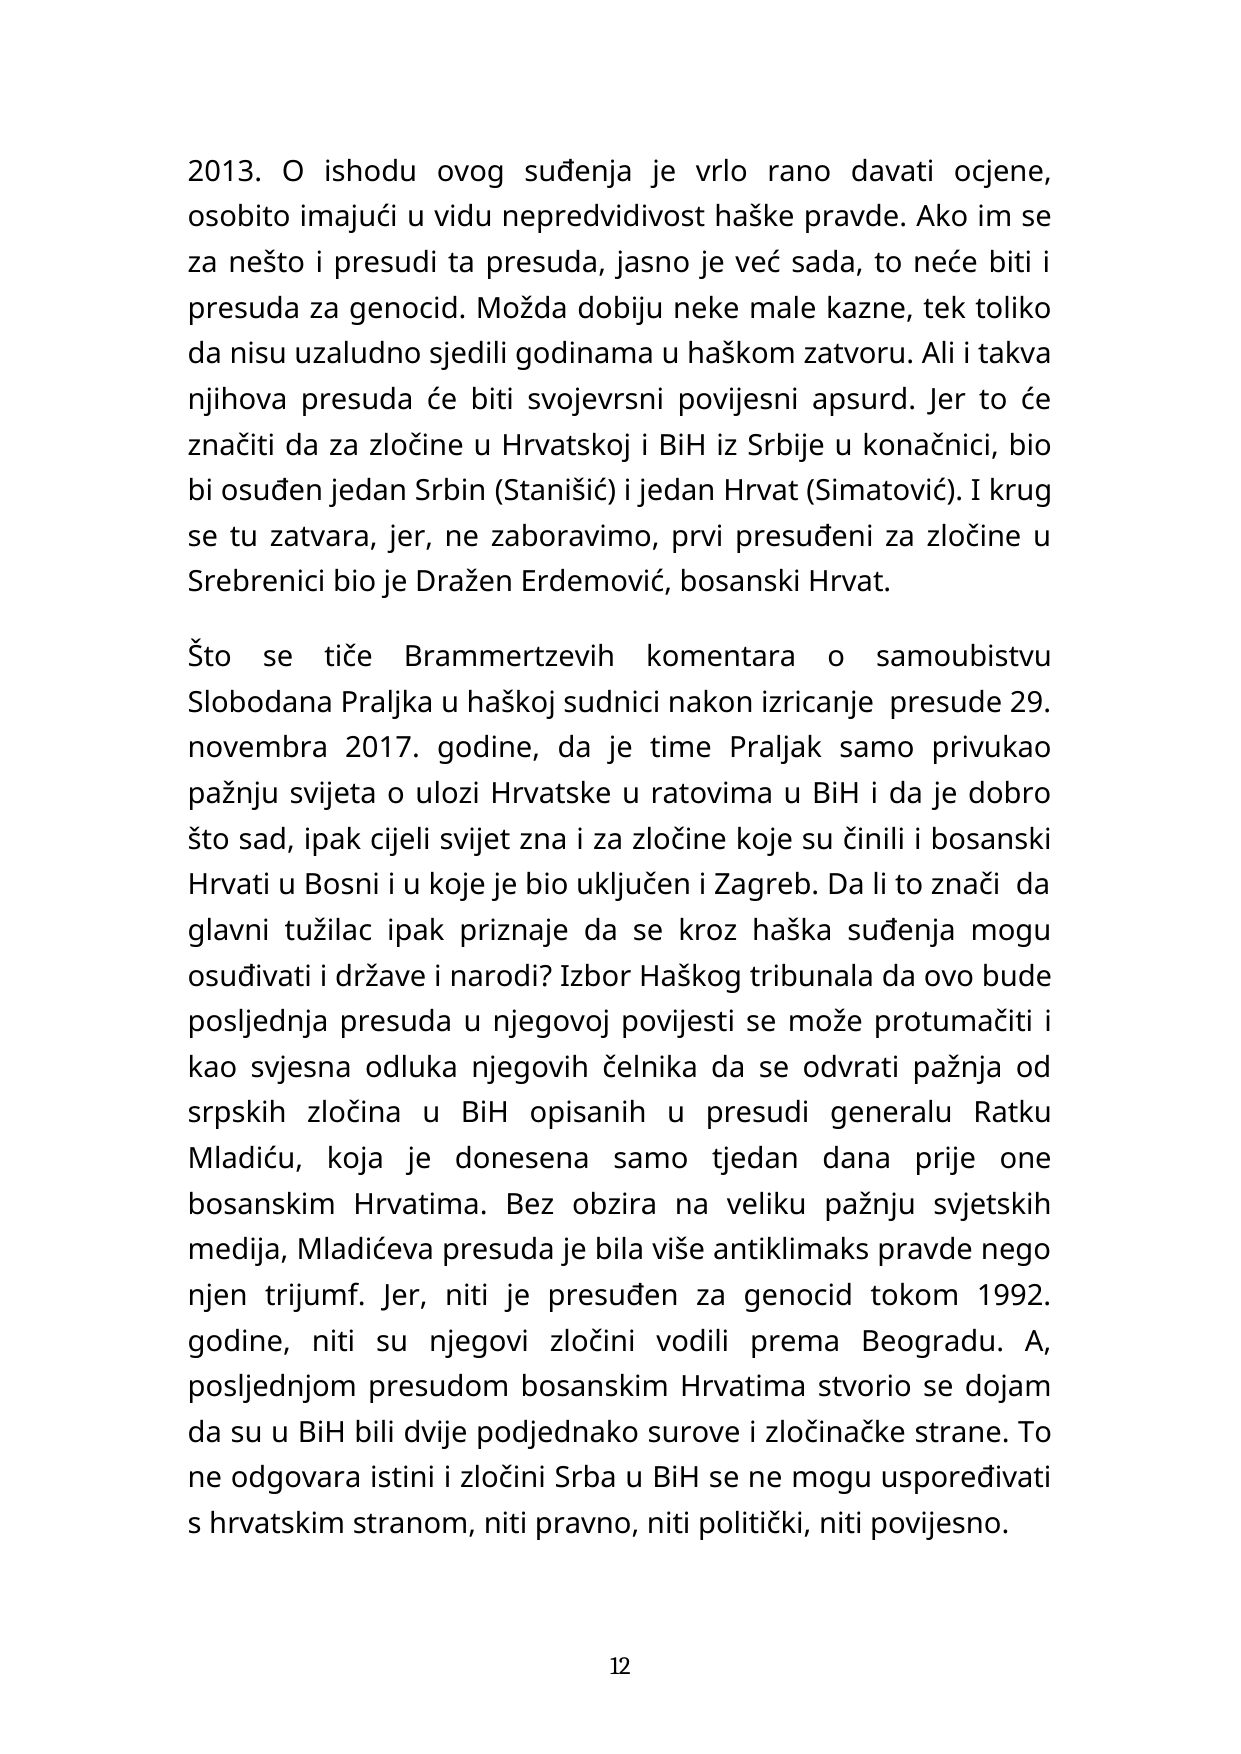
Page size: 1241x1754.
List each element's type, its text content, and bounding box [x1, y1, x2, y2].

text Što se tiče Brammertzevih komentara o samoubistvu Slobodana Praljka u haškoj sudnici nakon izricanje presude 29. novembra 2017. godine, da je time Praljak samo privukao pažnju svijeta o ulozi Hrvatske u ratovima u BiH i da je dobro što sad, ipak cijeli svijet zna i za zločine koje su činili i bosanski Hrvati u Bosni i u koje je bio uključen i Zagreb. Da li to znači da glavni tužilac ipak priznaje da se kroz haška suđenja mogu osuđivati i države i narodi? Izbor Haškog tribunala da ovo bude posljednja presuda u njegovoj povijesti se može protumačiti i kao svjesna odluka njegovih čelnika da se odvrati pažnja od srpskih zločina u BiH opisanih u presudi generalu Ratku Mladiću, koja je donesena samo tjedan dana prije one bosanskim Hrvatima. Bez obzira na veliku pažnju svjetskih medija, Mladićeva presuda je bila više antiklimaks pravde nego njen trijumf. Jer, niti je presuđen za genocid tokom 1992. godine, niti su njegovi zločini vodili prema Beogradu. A, posljednjom presudom bosanskim Hrvatima stvorio se dojam da su u BiH bili dvije podjednako surove i zločinačke strane. To ne odgovara istini i zločini Srba u BiH se ne mogu uspoređivati s hrvatskim stranom, niti pravno, niti politički, niti povijesno. [187, 635, 1053, 1542]
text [187, 150, 1053, 600]
